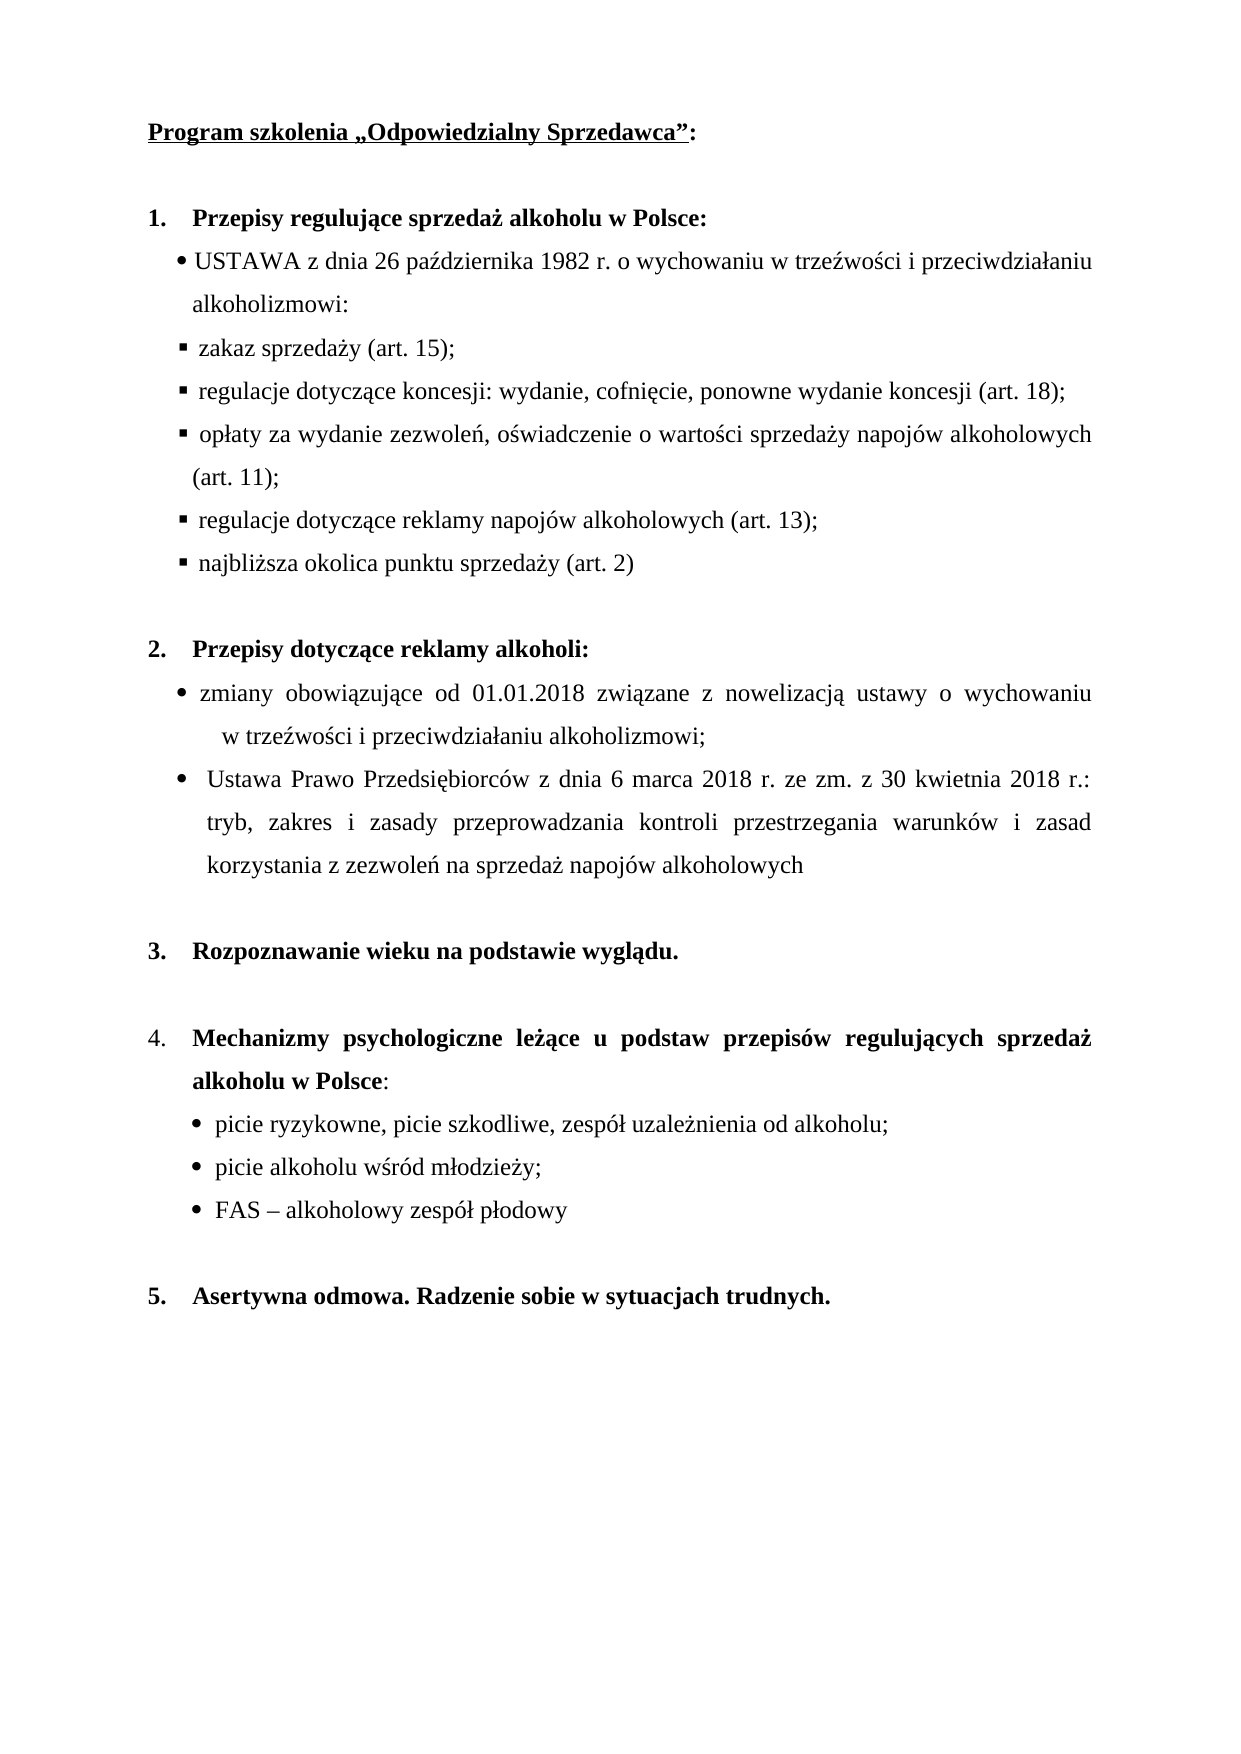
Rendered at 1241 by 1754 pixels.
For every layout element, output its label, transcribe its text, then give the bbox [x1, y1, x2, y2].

text Program szkolenia „Odpowiedzialny Sprzedawca”: [148, 117, 1093, 146]
list regulacje dotyczące reklamy napojów alkoholowych (art. 13); [177, 505, 1093, 534]
list Przepisy regulujące sprzedaż alkoholu w Polsce: [148, 203, 1093, 232]
text USTAWA z dnia 26 października 1982 r. o wychowaniu w trzeźwości i przeciwdziałaniu alkoholizmowi: [177, 246, 1093, 318]
text picie alkoholu wśród młodzieży; [192, 1152, 1093, 1181]
list Przepisy dotyczące reklamy alkoholi: [148, 634, 1093, 663]
list Asertywna odmowa. Radzenie sobie w sytuacjach trudnych. [148, 1281, 1093, 1310]
text zmiany obowiązujące od 01.01.2018 związane z nowelizacją ustawy o wychowaniu w trzeźwości i przeciwdziałaniu alkoholizmowi; [177, 678, 1093, 749]
list Rozpoznawanie wieku na podstawie wyglądu. [148, 936, 1093, 965]
list regulacje dotyczące koncesji: wydanie, cofnięcie, ponowne wydanie koncesji (art. 18); [177, 376, 1093, 404]
text picie ryzykowne, picie szkodliwe, zespół uzależnienia od alkoholu; [192, 1109, 1093, 1138]
list najbliższa okolica punktu sprzedaży (art. 2) [177, 548, 1093, 577]
list Ustawa Prawo Przedsiębiorców z dnia 6 marca 2018 r. ze zm. z 30 kwietnia 2018 r.: tryb, zakres i zasady przeprowadzania kontroli przestrzegania warunków i zasad korzystania z zezwoleń na sprzedaż napojów alkoholowych [177, 764, 1093, 879]
list Mechanizmy psychologiczne leżące u podstaw przepisów regulujących sprzedaż alkoholu w Polsce: [148, 1023, 1093, 1094]
list zakaz sprzedaży (art. 15); [177, 333, 1093, 361]
text FAS – alkoholowy zespół płodowy [192, 1195, 1093, 1224]
list opłaty za wydanie zezwoleń, oświadczenie o wartości sprzedaży napojów alkoholowych (art. 11); [177, 419, 1093, 491]
